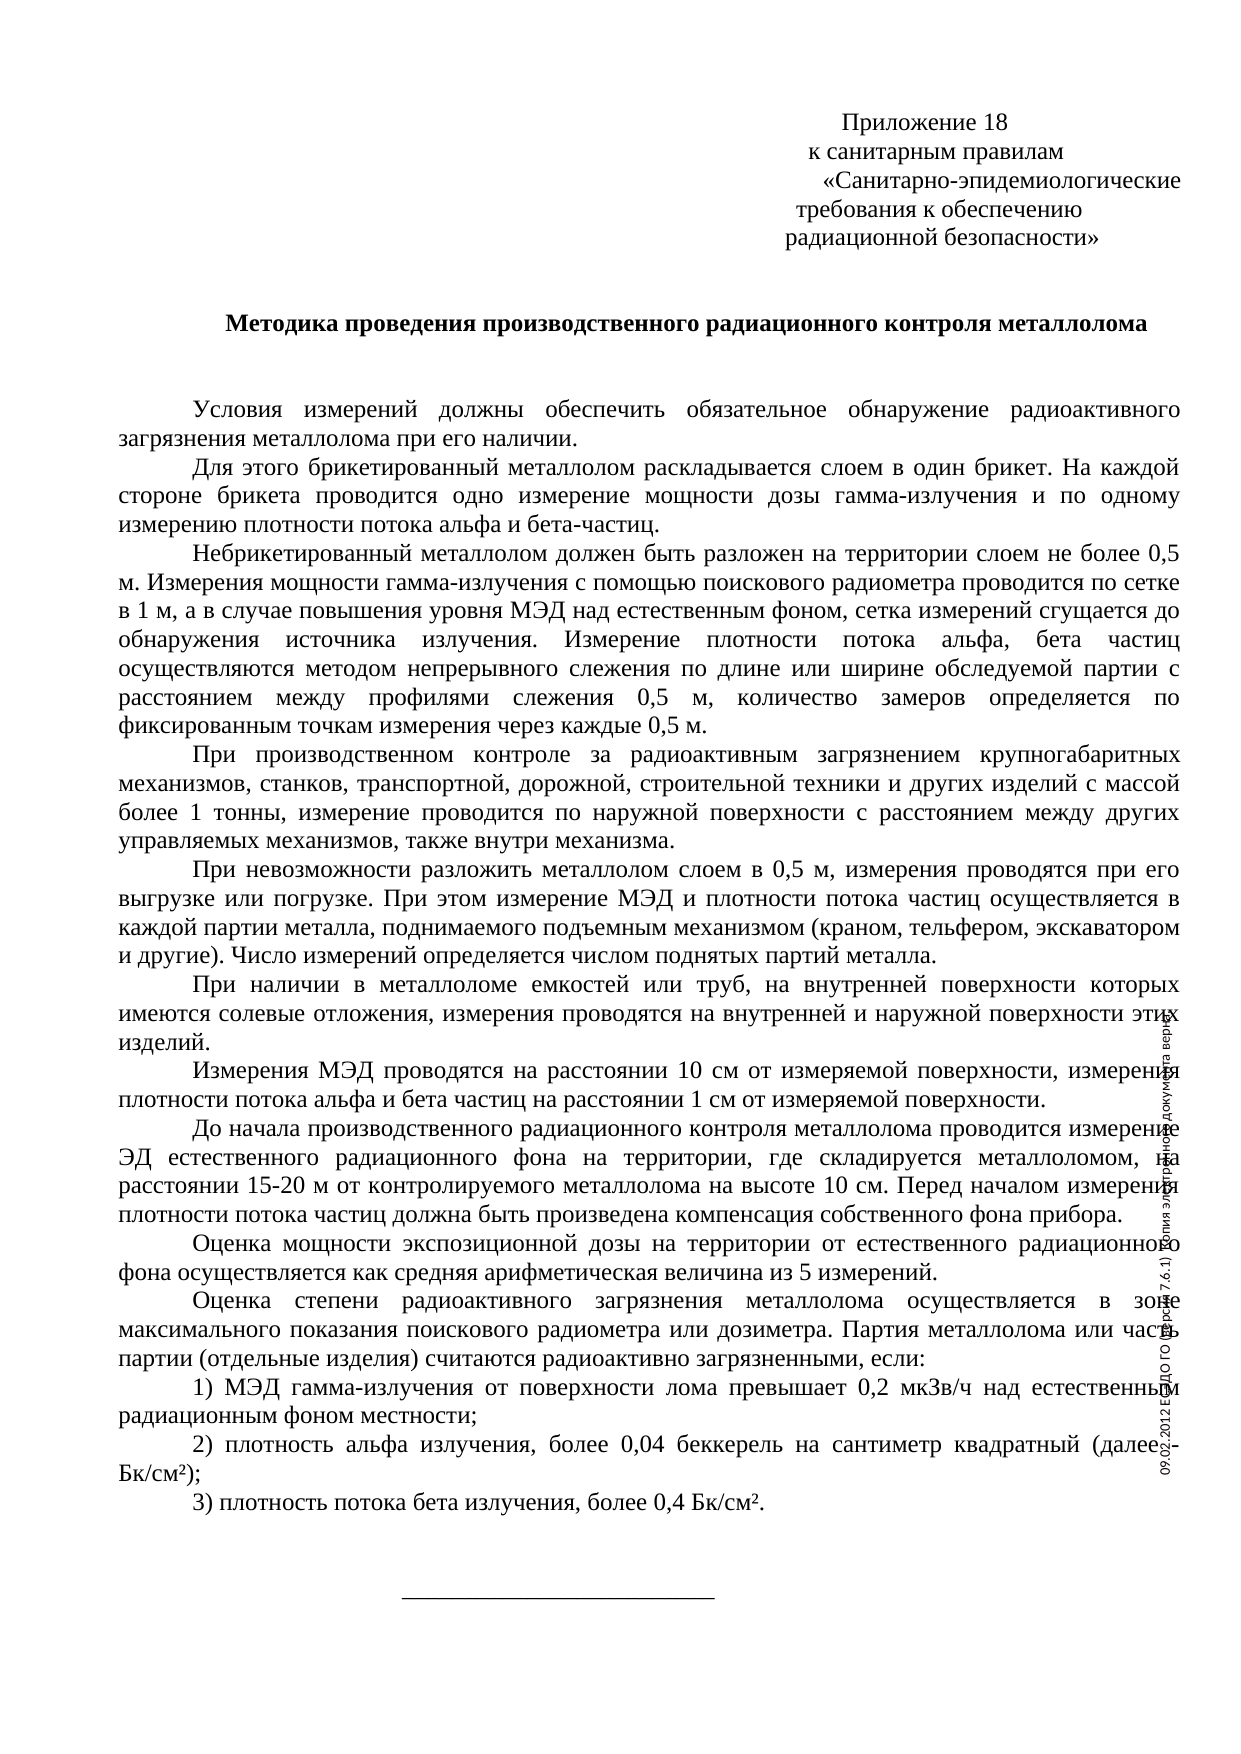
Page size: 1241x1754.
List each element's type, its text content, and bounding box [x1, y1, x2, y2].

text Оценка мощности экспозиционной дозы на территории от естественного радиационного фона осуществляется как средняя арифметическая величина из 5 измерений. [118, 1228, 1181, 1285]
text 2) плотность альфа излучения, более 0,04 беккерель на сантиметр квадратный (далее - Бк/см²); [118, 1429, 1181, 1487]
text Измерения МЭД проводятся на расстоянии от измеряемой поверхности, измерения плотности потока альфа и бета частиц на расстоянии от измеряемой поверхности. [118, 1055, 1181, 1113]
text Методика проведения производственного радиационного контроля металлолома [118, 308, 1181, 337]
text к санитарным правилам [561, 136, 1181, 165]
text При наличии в металлоломе емкостей или труб, на внутренней поверхности которых имеются солевые отложения, измерения проводятся на внутренней и наружной поверхности этих изделий. [118, 969, 1181, 1055]
text _________________________ [118, 1573, 1181, 1602]
text радиационной безопасности» [561, 222, 1181, 251]
text При производственном контроле за радиоактивным загрязнением крупногабаритных механизмов, станков, транспортной, дорожной, строительной техники и других изделий с массой более 1 тонны, измерение проводится по наружной поверхности с расстоянием между других управляемых механизмов, также внутри механизма. [118, 739, 1181, 854]
text Приложение 18 [413, 107, 1181, 136]
text При невозможности разложить металлолом слоем в , измерения проводятся при его выгрузке или погрузке. При этом измерение МЭД и плотности потока частиц осуществляется в каждой партии металла, поднимаемого подъемным механизмом (краном, тельфером, экскаватором и другие). Число измерений определяется числом поднятых партий металла. [118, 854, 1181, 969]
text До начала производственного радиационного контроля металлолома проводится измерение ЭД естественного радиационного фона на территории, где складируется металлоломом, на расстоянии 15- от контролируемого металлолома на высоте . Перед началом измерения плотности потока частиц должна быть произведена компенсация собственного фона прибора. [118, 1113, 1181, 1228]
text Оценка степени радиоактивного загрязнения металлолома осуществляется в зоне максимального показания поискового радиометра или дозиметра. Партия металлолома или часть партии (отдельные изделия) считаются радиоактивно загрязненными, если: [118, 1285, 1181, 1372]
text 1) МЭД гамма-излучения от поверхности лома превышает 0,2 мкЗв/ч над естественным радиационным фоном местности; [118, 1372, 1181, 1429]
text 3) плотность потока бета излучения, более 0,4 Бк/см². [118, 1487, 1181, 1515]
text Условия измерений должны обеспечить обязательное обнаружение радиоактивного загрязнения металлолома при его наличии. [118, 394, 1181, 452]
text требования к обеспечению [561, 194, 1181, 222]
text Небрикетированный металлолом должен быть разложен на территории слоем не более . Измерения мощности гамма-излучения с помощью поискового радиометра проводится по сетке в , а в случае повышения уровня МЭД над естественным фоном, сетка измерений сгущается до обнаружения источника излучения. Измерение плотности потока альфа, бета частиц осуществляются методом непрерывного слежения по длине или ширине обследуемой партии с расстоянием между профилями слежения , количество замеров определяется по фиксированным точкам измерения через каждые . [118, 538, 1181, 739]
text «Санитарно-эпидемиологические [118, 165, 1181, 194]
text Для этого брикетированный металлолом раскладывается слоем в один брикет. На каждой стороне брикета проводится одно измерение мощности дозы гамма-излучения и по одному измерению плотности потока альфа и бета-частиц. [118, 452, 1181, 538]
